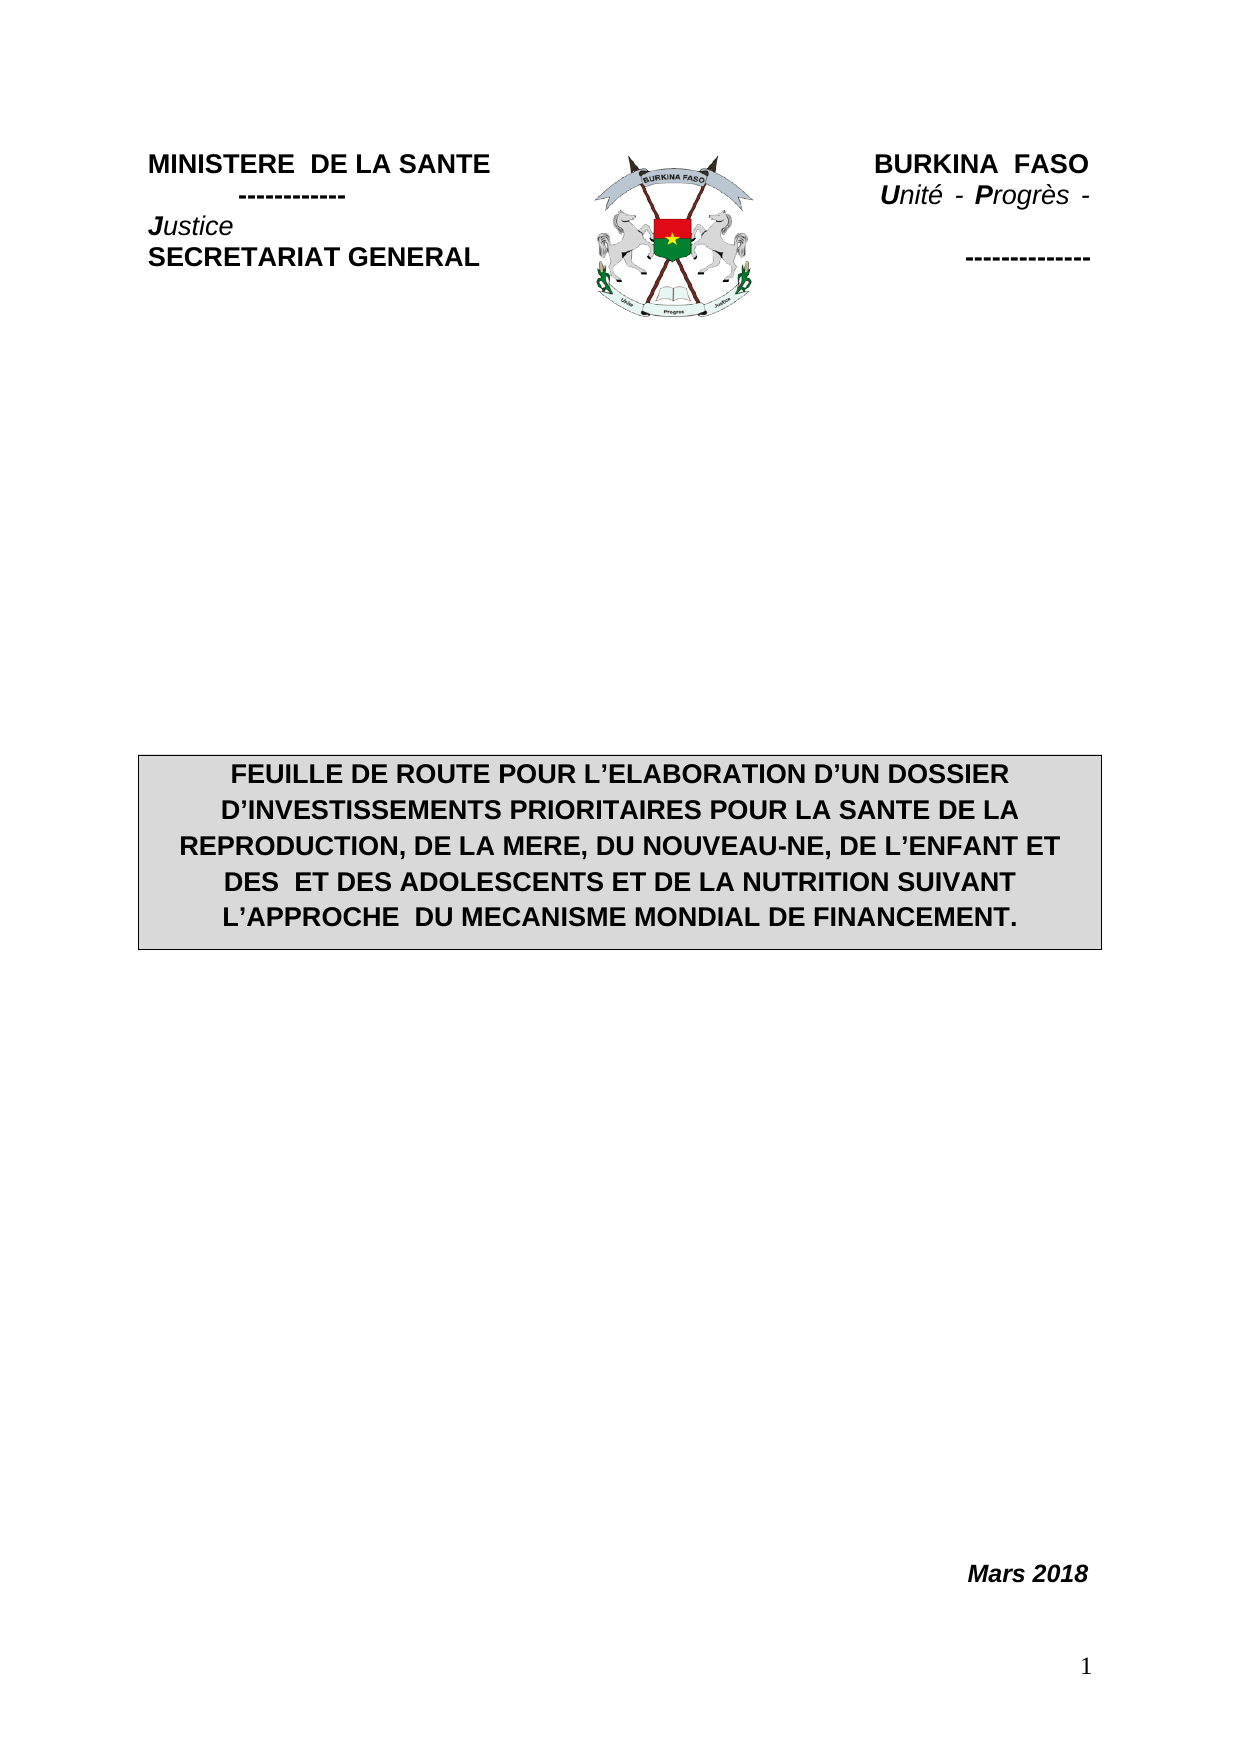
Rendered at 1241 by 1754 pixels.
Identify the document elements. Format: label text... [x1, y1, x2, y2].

text SECRETARIAT GENERAL -------------- [148, 241, 593, 304]
text ------------ Unité - Progrès - Justice [148, 179, 593, 241]
text MINISTERE DE LA SANTE BURKINA FASO [148, 148, 1093, 179]
picture [593, 154, 754, 317]
text ------------ Unité - Progrès - Justice [754, 179, 1092, 241]
text SECRETARIAT GENERAL -------------- [754, 241, 1092, 304]
text FEUILLE DE ROUTE POUR L’ELABORATION D’UN DOSSIER D’INVESTISSEMENTS PRIORITAIRES POUR LA SANTE DE LA REPRODUCTION, DE LA MERE, DU NOUVEAU-NE, DE L’ENFANT ET DES ET DES ADOLESCENTS ET DE LA NUTRITION SUIVANT L’APPROCHE DU MECANISME MONDIAL DE FINANCEMENT. [139, 756, 1101, 949]
text Mars 2018 [148, 1559, 1092, 1588]
